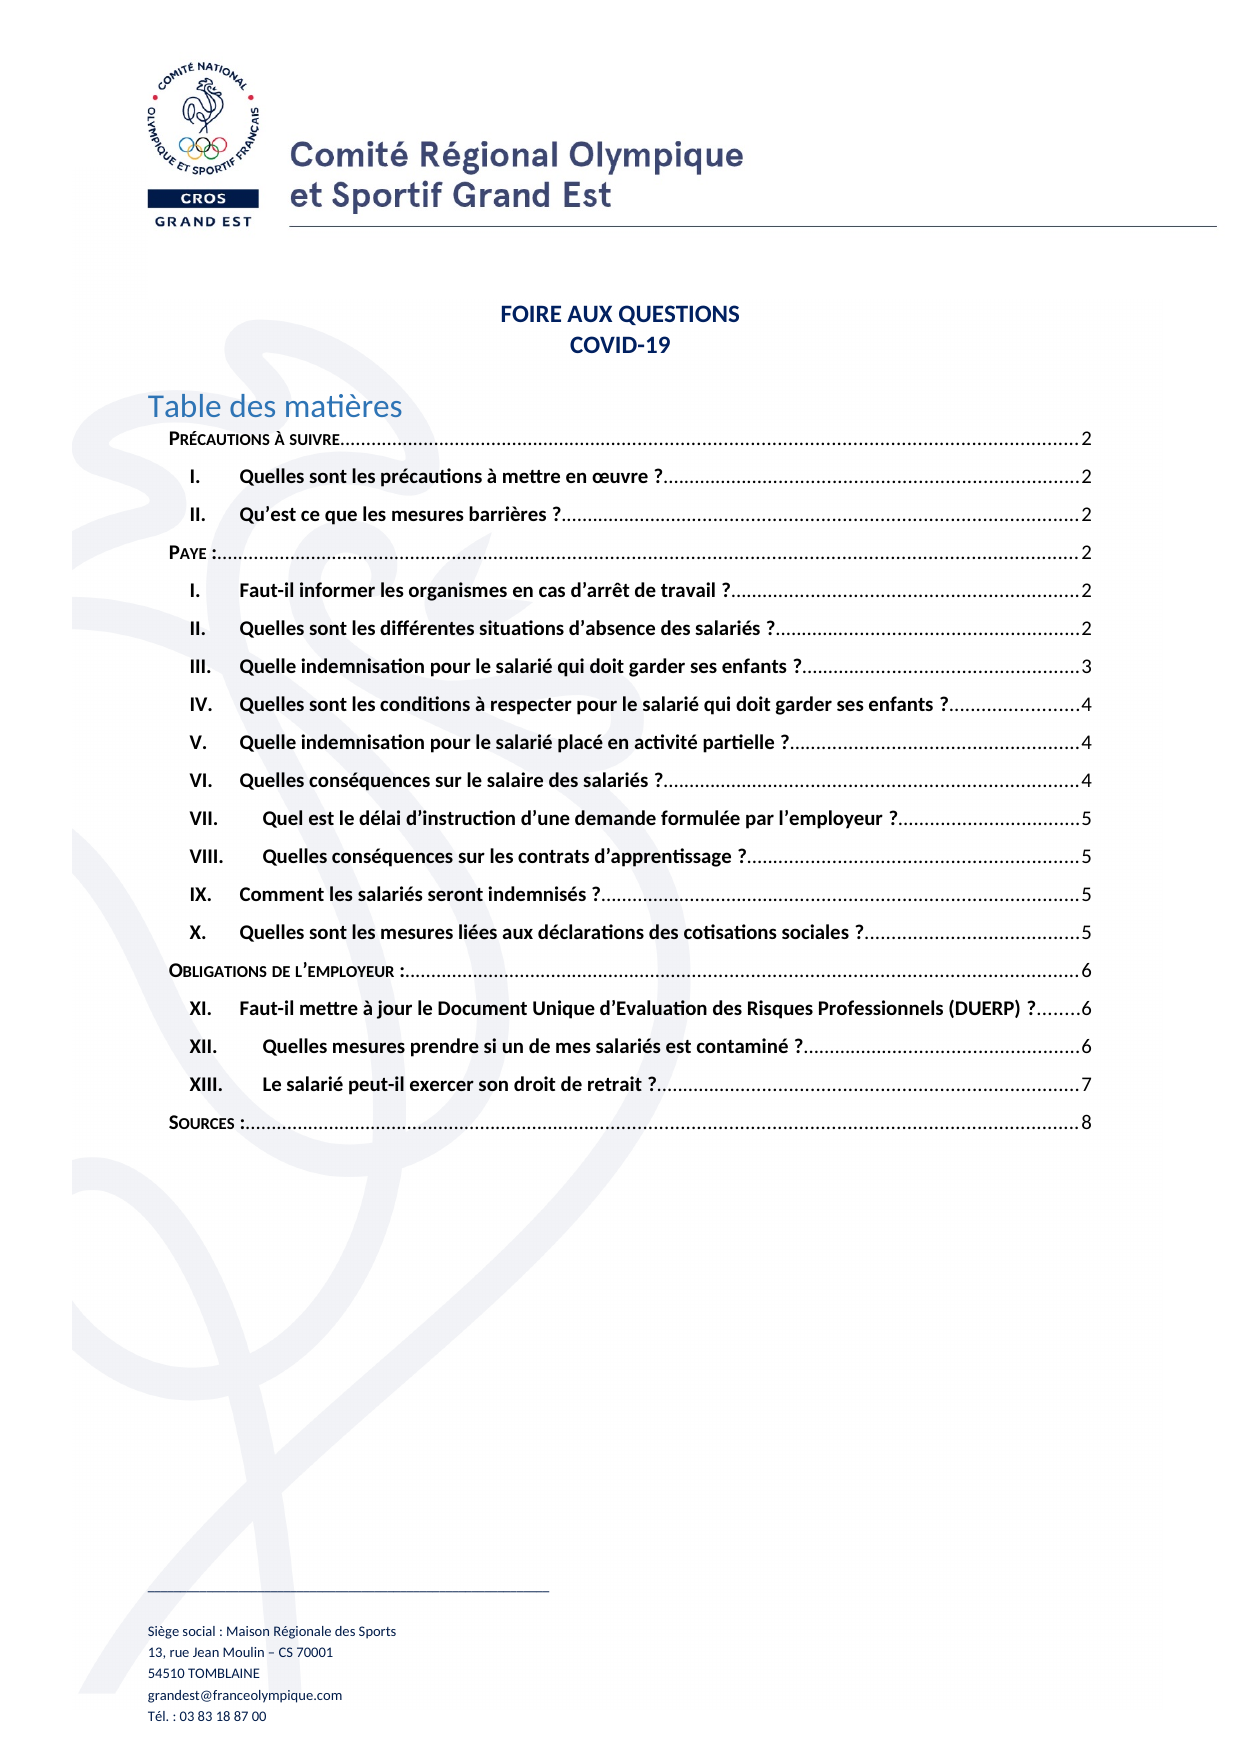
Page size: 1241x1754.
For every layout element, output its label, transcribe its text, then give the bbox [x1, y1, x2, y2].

text FOIRE AUX QUESTIONS [148, 299, 1093, 329]
text COVID-19 [148, 329, 1093, 359]
picture [72, 0, 1228, 1710]
